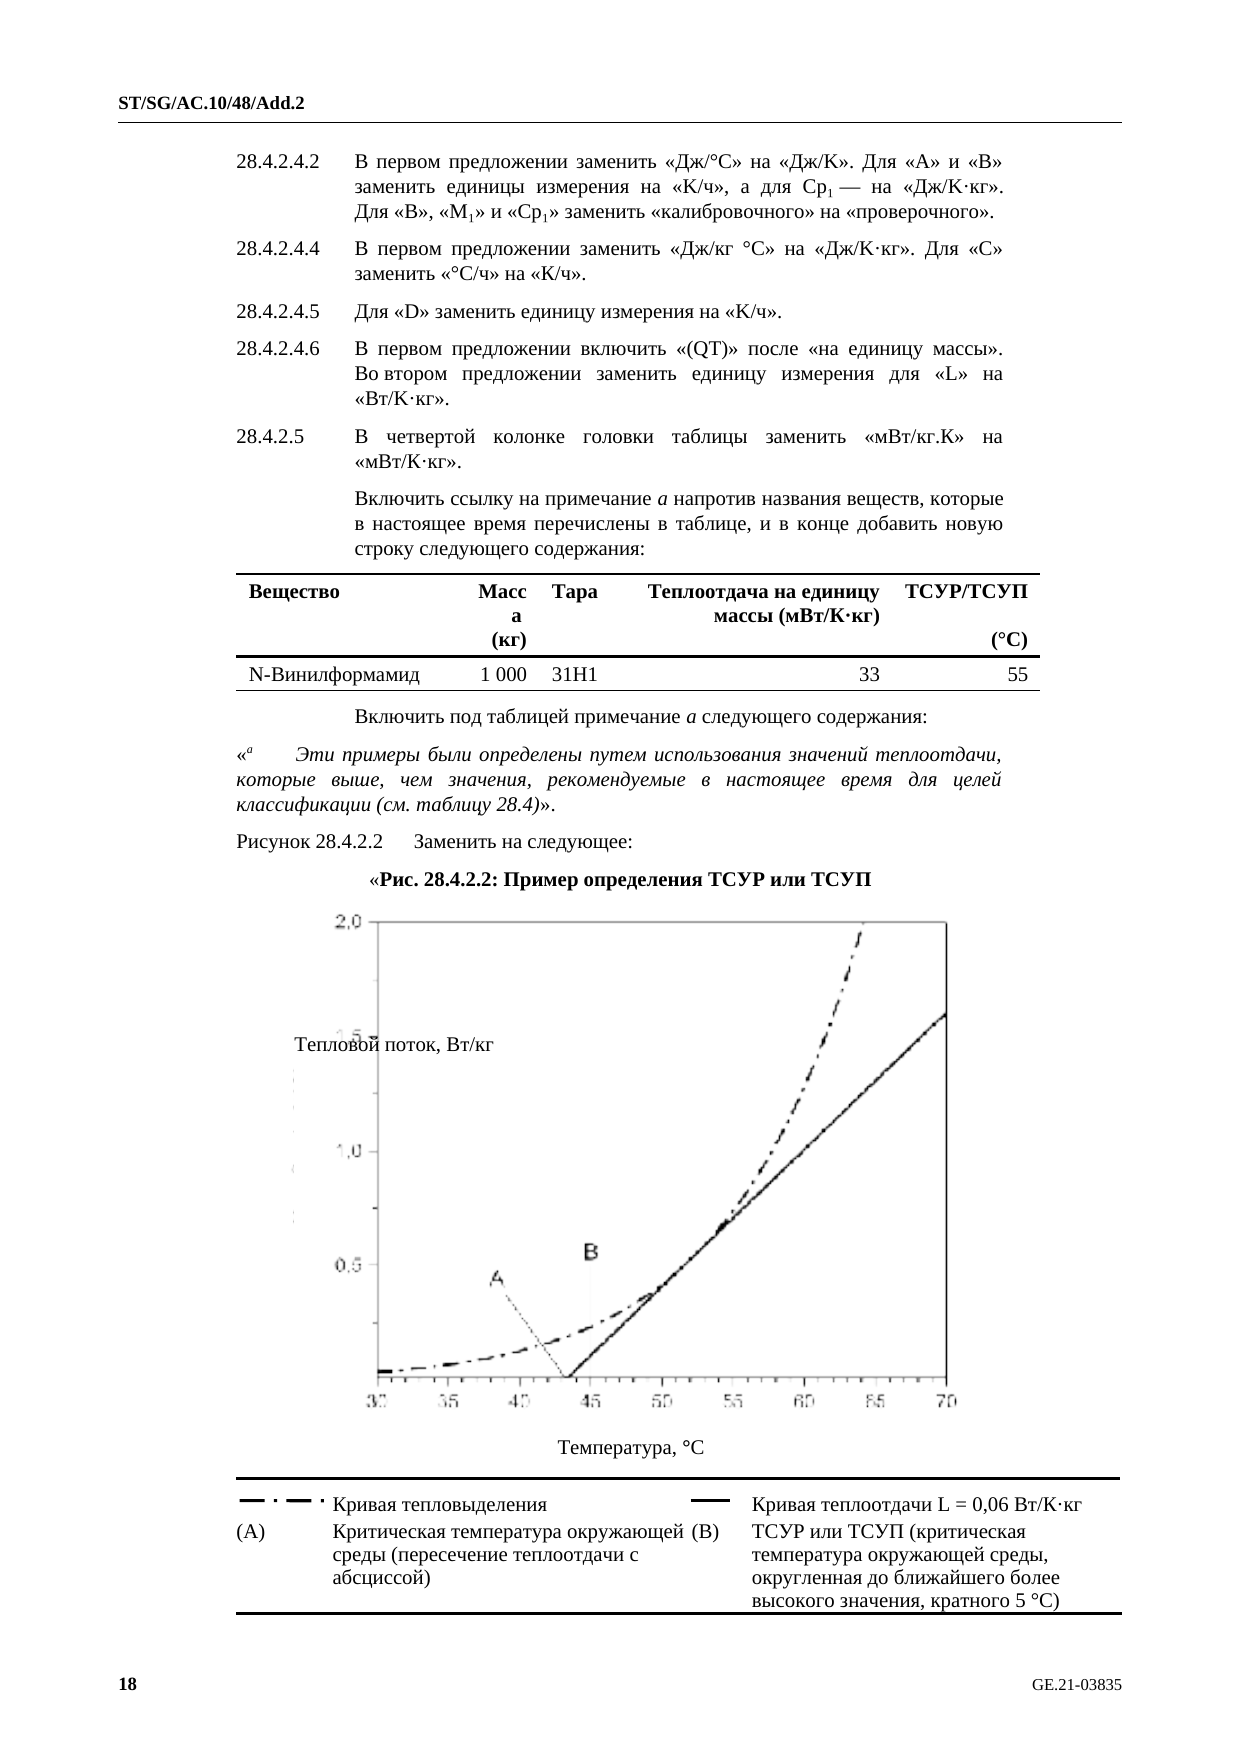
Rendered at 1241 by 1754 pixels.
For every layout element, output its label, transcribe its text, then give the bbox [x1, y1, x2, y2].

table_header Теплоотдача на единицу массы (мВт/К·кг) [635, 575, 892, 655]
table_header [334, 1480, 702, 1489]
text «a Эти примеры были определены путем использования значений теплоотдачи, которые выше, чем значения, рекомендуемые в настоящее время для целей классификации (см. таблицу 28.4)». [236, 741, 1004, 816]
text 28.4.2.5 В четвертой колонке головки таблицы заменить «мВт/кг.К» на «мВт/К·кг». [236, 423, 1004, 473]
table_header Масса (кг) [455, 575, 539, 655]
table_header Вещество [236, 575, 455, 655]
text 28.4.2.4.5 Для «D» заменить единицу измерения на «K/ч». [236, 298, 1004, 323]
text 28.4.2.4.2 В первом предложении заменить «Дж/°C» на «Дж/K». Для «A» и «B» заменить единицы измерения на «K/ч», а для Cp₁ — на «Дж/K·кг». Для «В», «M₁» и «Cp₁» заменить «калибровочного» на «проверочного». [236, 148, 1004, 223]
table_cell Кривая теплоотдачи L = 0,06 Вт/К·кг [752, 1489, 1122, 1516]
list «Рис. 28.4.2.2: Пример определения ТСУР или ТСУП [118, 866, 1122, 891]
table_cell 31H1 [539, 658, 635, 690]
table_header [236, 1480, 334, 1489]
table_cell Критическая температура окружающей среды (пересечение теплоотдачи с абсциссой) [332, 1516, 691, 1612]
table_cell [691, 1489, 752, 1516]
table_header Тара [539, 575, 635, 655]
table_header ТСУР/ТСУП (°C) [892, 575, 1040, 655]
text Включить под таблицей примечание a следующего содержания: [236, 703, 1004, 728]
table_cell (B) [691, 1516, 752, 1612]
table_cell Кривая тепловыделения [332, 1489, 691, 1516]
text 28.4.2.4.6 В первом предложении включить «(QT)» после «на единицу массы». Во втором предложении заменить единицу измерения для «L» на «Вт/K·кг». [236, 335, 1004, 410]
text Включить ссылку на примечание а напротив названия веществ, которые в настоящее время перечислены в таблице, и в конце добавить новую строку следующего содержания: [236, 485, 1004, 560]
text Рисунок 28.4.2.2 Заменить на следующее: [236, 828, 1004, 853]
table_header [764, 1480, 1120, 1489]
table_cell (A) [236, 1516, 332, 1612]
table_cell [236, 1489, 332, 1516]
table_cell 1 000 [455, 658, 539, 690]
table_cell N-Винилформамид [236, 658, 455, 690]
text 28.4.2.4.4 В первом предложении заменить «Дж/кг °C» на «Дж/K·кг». Для «С» заменить «°C/ч» на «К/ч». [236, 235, 1004, 285]
table_cell ТСУР или ТСУП (критическая температура окружающей среды, округленная до ближайшего более высокого значения, кратного 5 °C) [752, 1516, 1122, 1612]
table_header [702, 1480, 764, 1489]
table_cell 33 [635, 658, 892, 690]
table_cell 55 [892, 658, 1040, 690]
